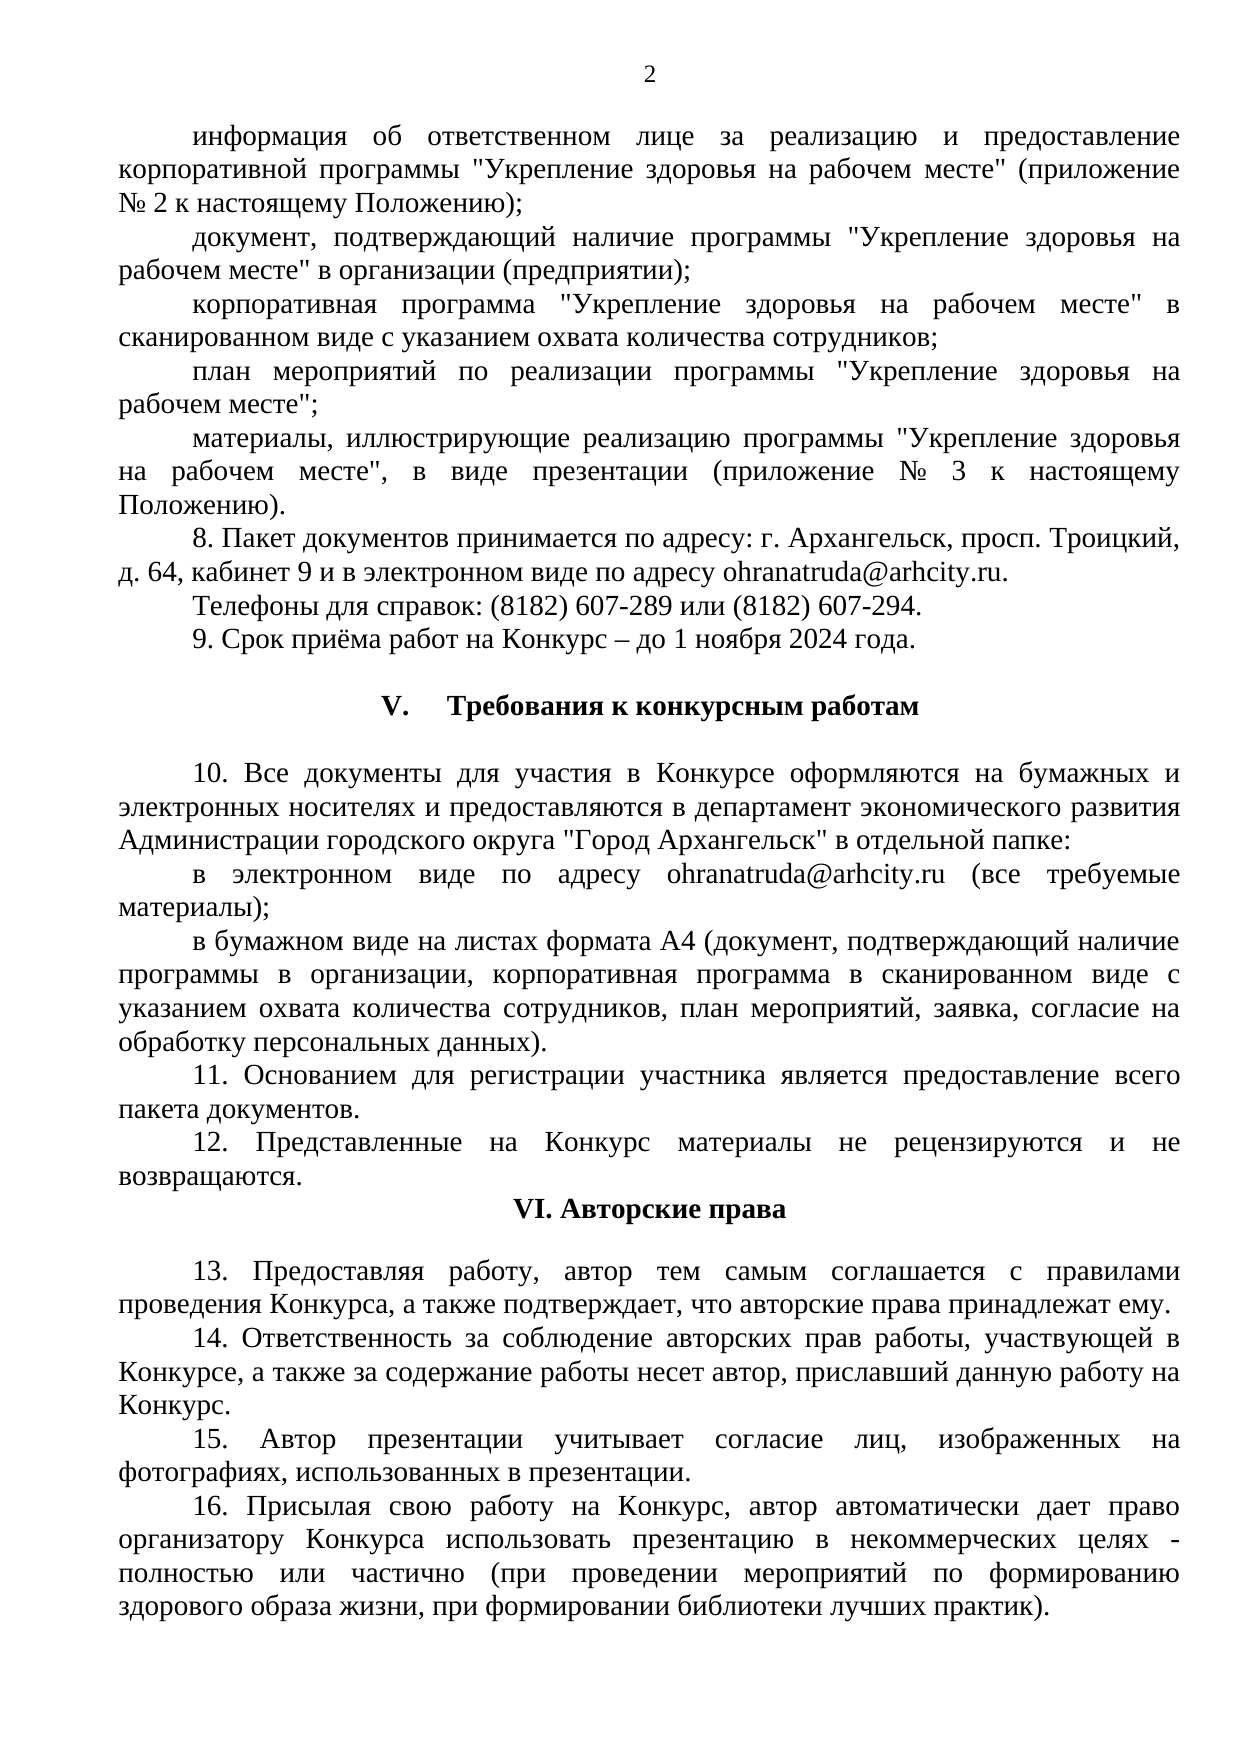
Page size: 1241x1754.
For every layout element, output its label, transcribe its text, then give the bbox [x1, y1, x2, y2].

text 8. Пакет документов принимается по адресу: г. Архангельск, просп. Троицкий, д. 64, кабинет 9 и в электронном виде по адресу ohranatruda@arhcity.ru. [118, 521, 1181, 588]
text VI. Авторские права [118, 1191, 1181, 1225]
text материалы, иллюстрирующие реализацию программы "Укрепление здоровья на рабочем месте", в виде презентации (приложение № 3 к настоящему Положению). [118, 420, 1181, 521]
text 14. Ответственность за соблюдение авторских прав работы, участвующей в Конкурсе, а также за содержание работы несет автор, приславший данную работу на Конкурс. [118, 1320, 1181, 1421]
text 13. Предоставляя работу, автор тем самым соглашается с правилами проведения Конкурса, а также подтверждает, что авторские права принадлежат ему. [118, 1253, 1181, 1320]
text 16. Присылая свою работу на Конкурс, автор автоматически дает право организатору Конкурса использовать презентацию в некоммерческих целях - полностью или частично (при проведении мероприятий по формированию здорового образа жизни, при формировании библиотеки лучших практик). [118, 1488, 1181, 1622]
text в электронном виде по адресу ohranatruda@arhcity.ru (все требуемые материалы); [118, 856, 1181, 923]
list Требования к конкурсным работам [148, 688, 1181, 722]
text 15. Автор презентации учитывает согласие лиц, изображенных на фотографиях, использованных в презентации. [118, 1421, 1181, 1488]
text 12. Представленные на Конкурс материалы не рецензируются и не возвращаются. [118, 1124, 1181, 1191]
text 9. Срок приёма работ на Конкурс – до 1 ноября 2024 года. [118, 621, 1181, 655]
text документ, подтверждающий наличие программы "Укрепление здоровья на рабочем месте" в организации (предприятии); [118, 219, 1181, 286]
text 11. Основанием для регистрации участника является предоставление всего пакета документов. [118, 1057, 1181, 1124]
text корпоративная программа "Укрепление здоровья на рабочем месте" в сканированном виде с указанием охвата количества сотрудников; [118, 286, 1181, 353]
text Телефоны для справок: (8182) 607-289 или (8182) 607-294. [118, 588, 1181, 621]
text план мероприятий по реализации программы "Укрепление здоровья на рабочем месте"; [118, 353, 1181, 420]
text информация об ответственном лице за реализацию и предоставление корпоративной программы "Укрепление здоровья на рабочем месте" (приложение № 2 к настоящему Положению); [118, 118, 1181, 219]
text в бумажном виде на листах формата А4 (документ, подтверждающий наличие программы в организации, корпоративная программа в сканированном виде с указанием охвата количества сотрудников, план мероприятий, заявка, согласие на обработку персональных данных). [118, 923, 1181, 1057]
text 10. Все документы для участия в Конкурсе оформляются на бумажных и электронных носителях и предоставляются в департамент экономического развития Администрации городского округа "Город Архангельск" в отдельной папке: [118, 755, 1181, 856]
